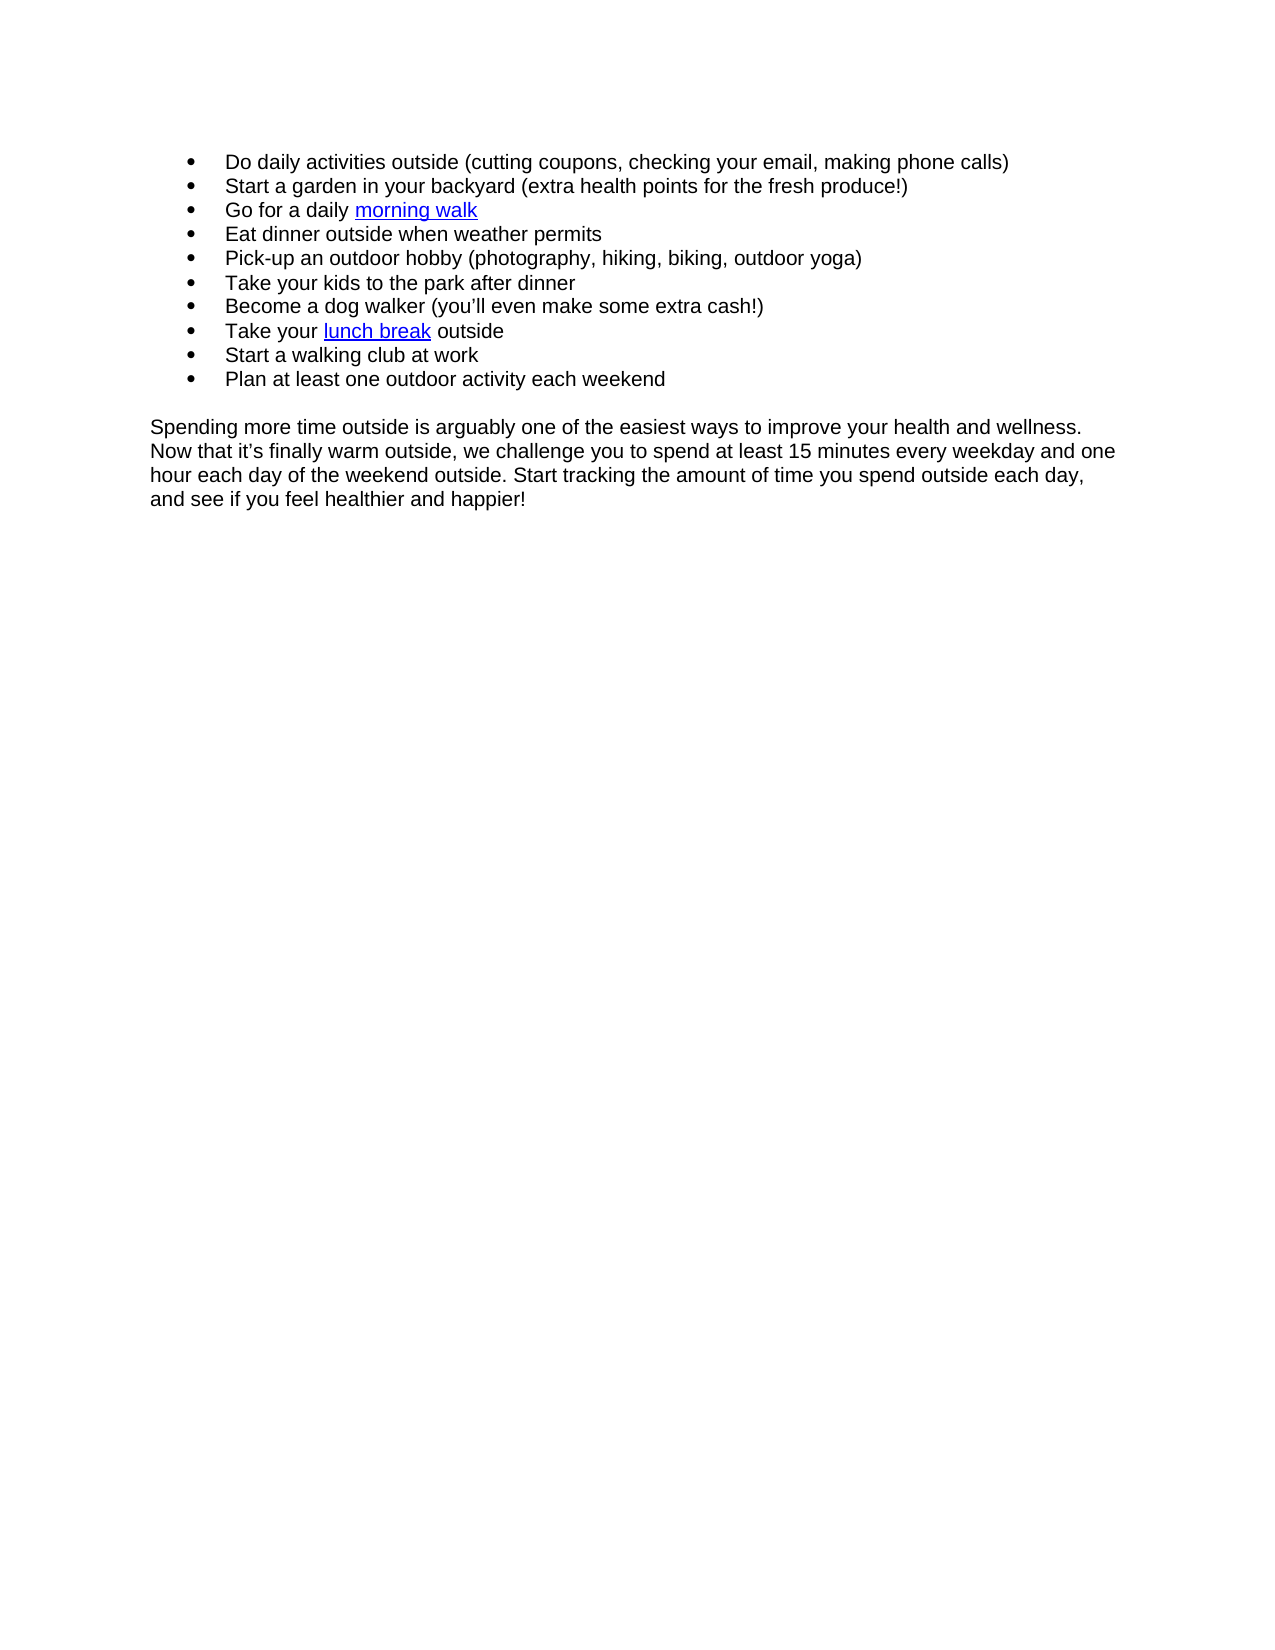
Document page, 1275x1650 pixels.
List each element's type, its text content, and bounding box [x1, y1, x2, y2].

list Pick-up an outdoor hobby (photography, hiking, biking, outdoor yoga) [187, 246, 1125, 270]
list Start a garden in your backyard (extra health points for the fresh produce!) [187, 174, 1125, 198]
list Start a walking club at work [187, 342, 1125, 367]
list Take your lunch break outside [187, 318, 1125, 342]
list Become a dog walker (you’ll even make some extra cash!) [187, 294, 1125, 318]
text Spending more time outside is arguably one of the easiest ways to improve your health and wellness. Now that it’s finally warm outside, we challenge you to spend at least 15 minutes every weekday and one hour each day of the weekend outside. Start tracking the amount of time you spend outside each day, and see if you feel healthier and happier! [150, 414, 1125, 510]
list Plan at least one outdoor activity each weekend [187, 367, 1125, 391]
list Eat dinner outside when weather permits [187, 222, 1125, 246]
list Take your kids to the park after dinner [187, 270, 1125, 294]
list Go for a daily morning walk [187, 198, 1125, 222]
list Do daily activities outside (cutting coupons, checking your email, making phone calls) [187, 150, 1125, 174]
